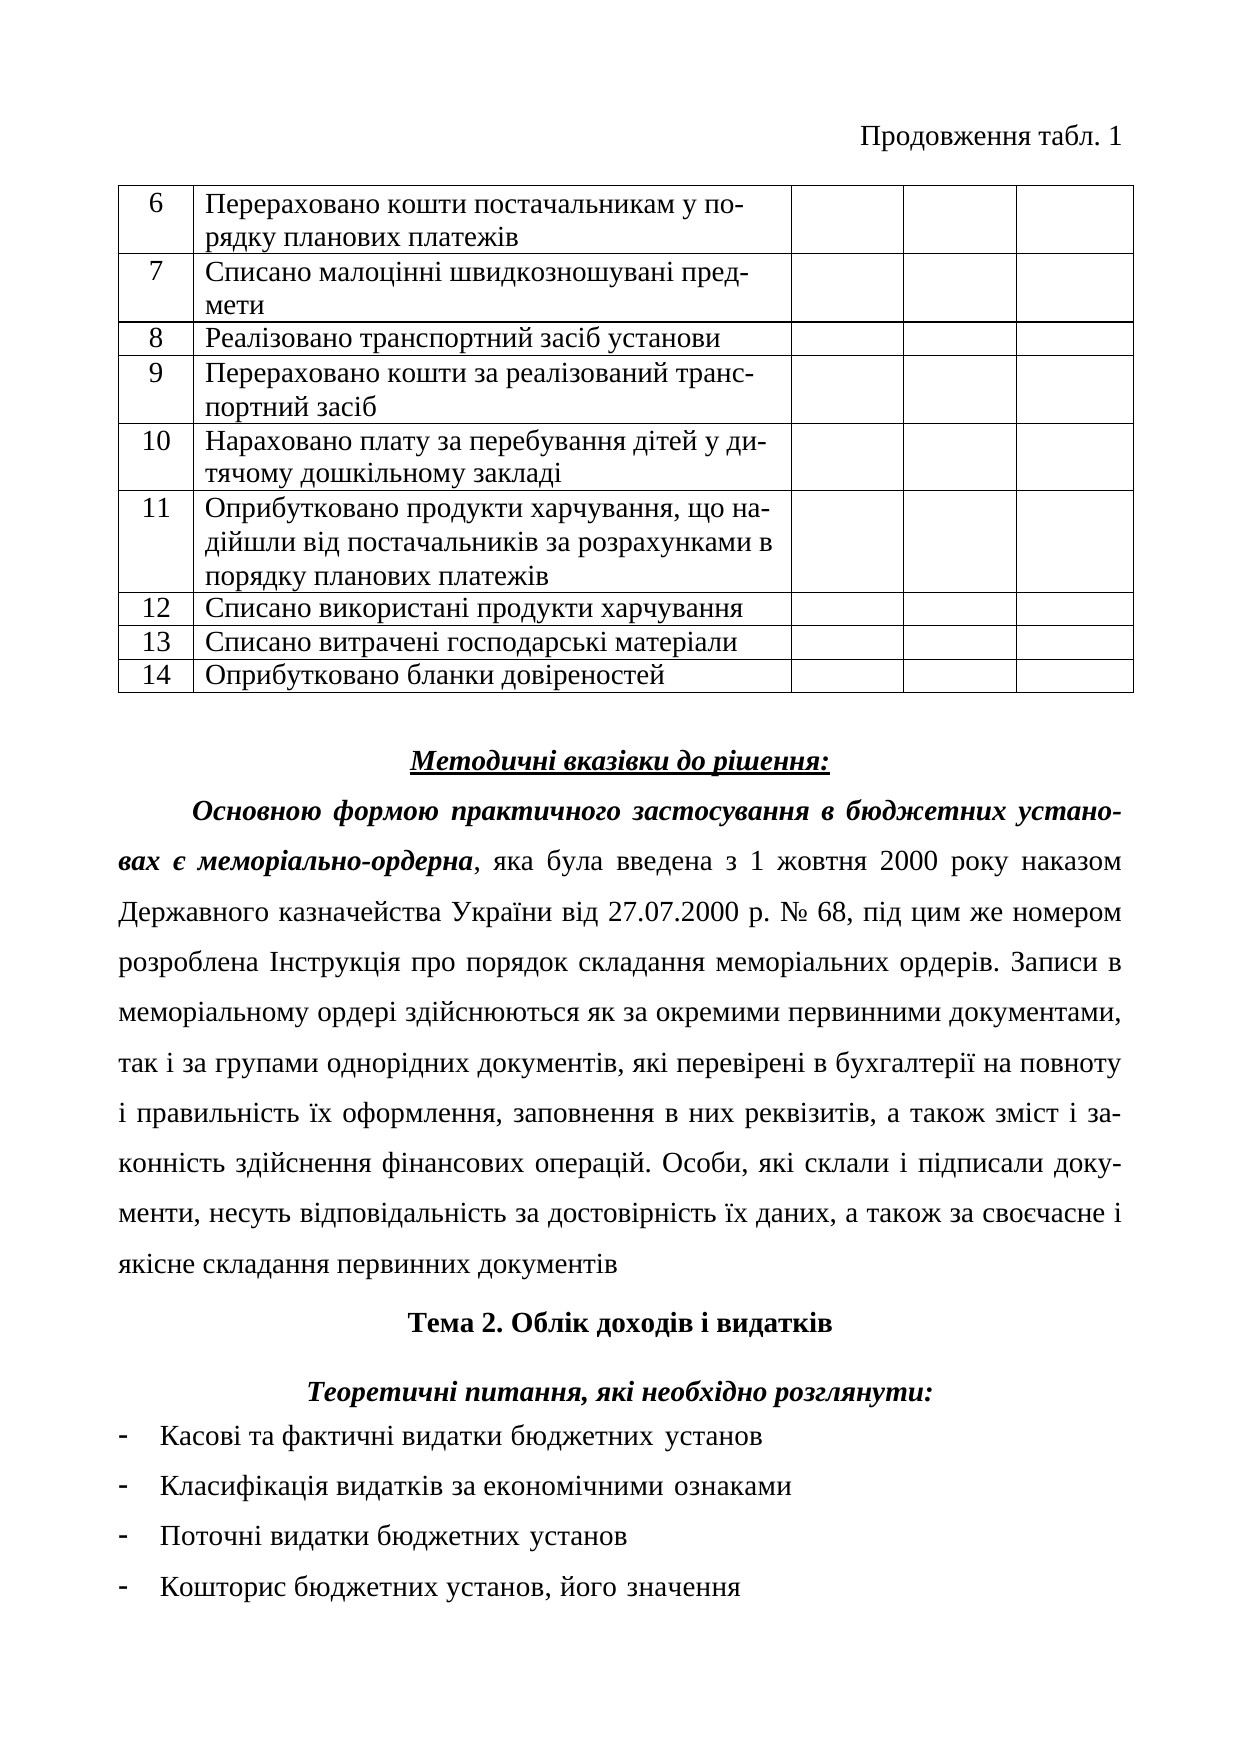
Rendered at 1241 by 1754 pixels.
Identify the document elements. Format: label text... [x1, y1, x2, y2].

table_cell 11 [119, 491, 193, 592]
list Касові та фактичні видатки бюджетних установ [118, 1418, 1146, 1451]
table_cell [904, 356, 1016, 423]
table_cell [1017, 660, 1133, 692]
table_cell 14 [119, 660, 193, 692]
table_cell [904, 323, 1016, 355]
table_cell [904, 424, 1016, 490]
table_cell Списано витрачені господарські матеріали [194, 626, 791, 659]
table_cell Нараховано плату за перебування дітей у ди- тячому дошкільному закладі [194, 424, 791, 490]
table_cell 10 [119, 424, 193, 490]
text Продовження табл. 1 [104, 118, 1122, 151]
table_cell [792, 626, 903, 659]
table_cell Списано використані продукти харчування [194, 593, 791, 625]
table_cell [792, 593, 903, 625]
table_cell [792, 356, 903, 423]
table_header [904, 186, 1016, 253]
list Класифікація видатків за економічними ознаками [118, 1468, 1146, 1502]
table_cell [792, 491, 903, 592]
table_header [1017, 186, 1133, 253]
table_cell 7 [119, 254, 193, 321]
list Поточні видатки бюджетних установ [118, 1518, 1146, 1552]
table_cell [792, 254, 903, 321]
table_cell [1017, 323, 1133, 355]
table_cell Списано малоцінні швидкозношувані пред- мети [194, 254, 791, 321]
subtitle Тема 2. Облік доходів і видатків [407, 1305, 1146, 1339]
table_cell 12 [119, 593, 193, 625]
table_cell 13 [119, 626, 193, 659]
text Методичні вказівки до рішення: [410, 743, 1146, 776]
table_cell 8 [119, 323, 193, 355]
table_cell [1017, 424, 1133, 490]
table_cell Реалізовано транспортний засіб установи [194, 323, 791, 355]
table_cell [904, 626, 1016, 659]
table_cell [904, 593, 1016, 625]
table_cell [792, 660, 903, 692]
table_cell Перераховано кошти за реалізований транс- портний засіб [194, 356, 791, 423]
list Кошторис бюджетних установ, його значення [118, 1569, 1146, 1602]
table_cell [792, 424, 903, 490]
table_cell 9 [119, 356, 193, 423]
table_cell [1017, 356, 1133, 423]
table_cell [904, 660, 1016, 692]
table_cell [904, 491, 1016, 592]
table_cell [792, 323, 903, 355]
table_header Перераховано кошти постачальникам у по- рядку планових платежів [194, 186, 791, 253]
table_cell Оприбутковано бланки довіреностей [194, 660, 791, 692]
text Основною формою практичного застосування в бюджетних устано- вах є меморіально-ордерна, яка була введена з 1 жовтня 2000 року наказом Державного казначейства України від 27.07.2000 р. № 68, під цим же номером розроблена Інструкція про порядок складання меморіальних ордерів. Записи в меморіальному ордері здійснюються як за окремими первинними документами, так і за групами однорідних документів, які перевірені в бухгалтерії на повноту і правильність їх оформлення, заповнення в них реквізитів, а також зміст і за- конність здійснення фінансових операцій. Особи, які склали і підписали доку- менти, несуть відповідальність за достовірність їх даних, а також за своєчасне і якісне складання первинних документів [118, 793, 1123, 1279]
table_header [792, 186, 903, 253]
subtitle Теоретичні питання, які необхідно розглянути: [306, 1374, 1146, 1408]
table_cell [1017, 491, 1133, 592]
table_cell [1017, 593, 1133, 625]
table_header 6 [119, 186, 193, 253]
table_cell Оприбутковано продукти харчування, що на- дійшли від постачальників за розрахунками в порядку планових платежів [194, 491, 791, 592]
table_cell [904, 254, 1016, 321]
table_cell [1017, 626, 1133, 659]
table_cell [1017, 254, 1133, 321]
